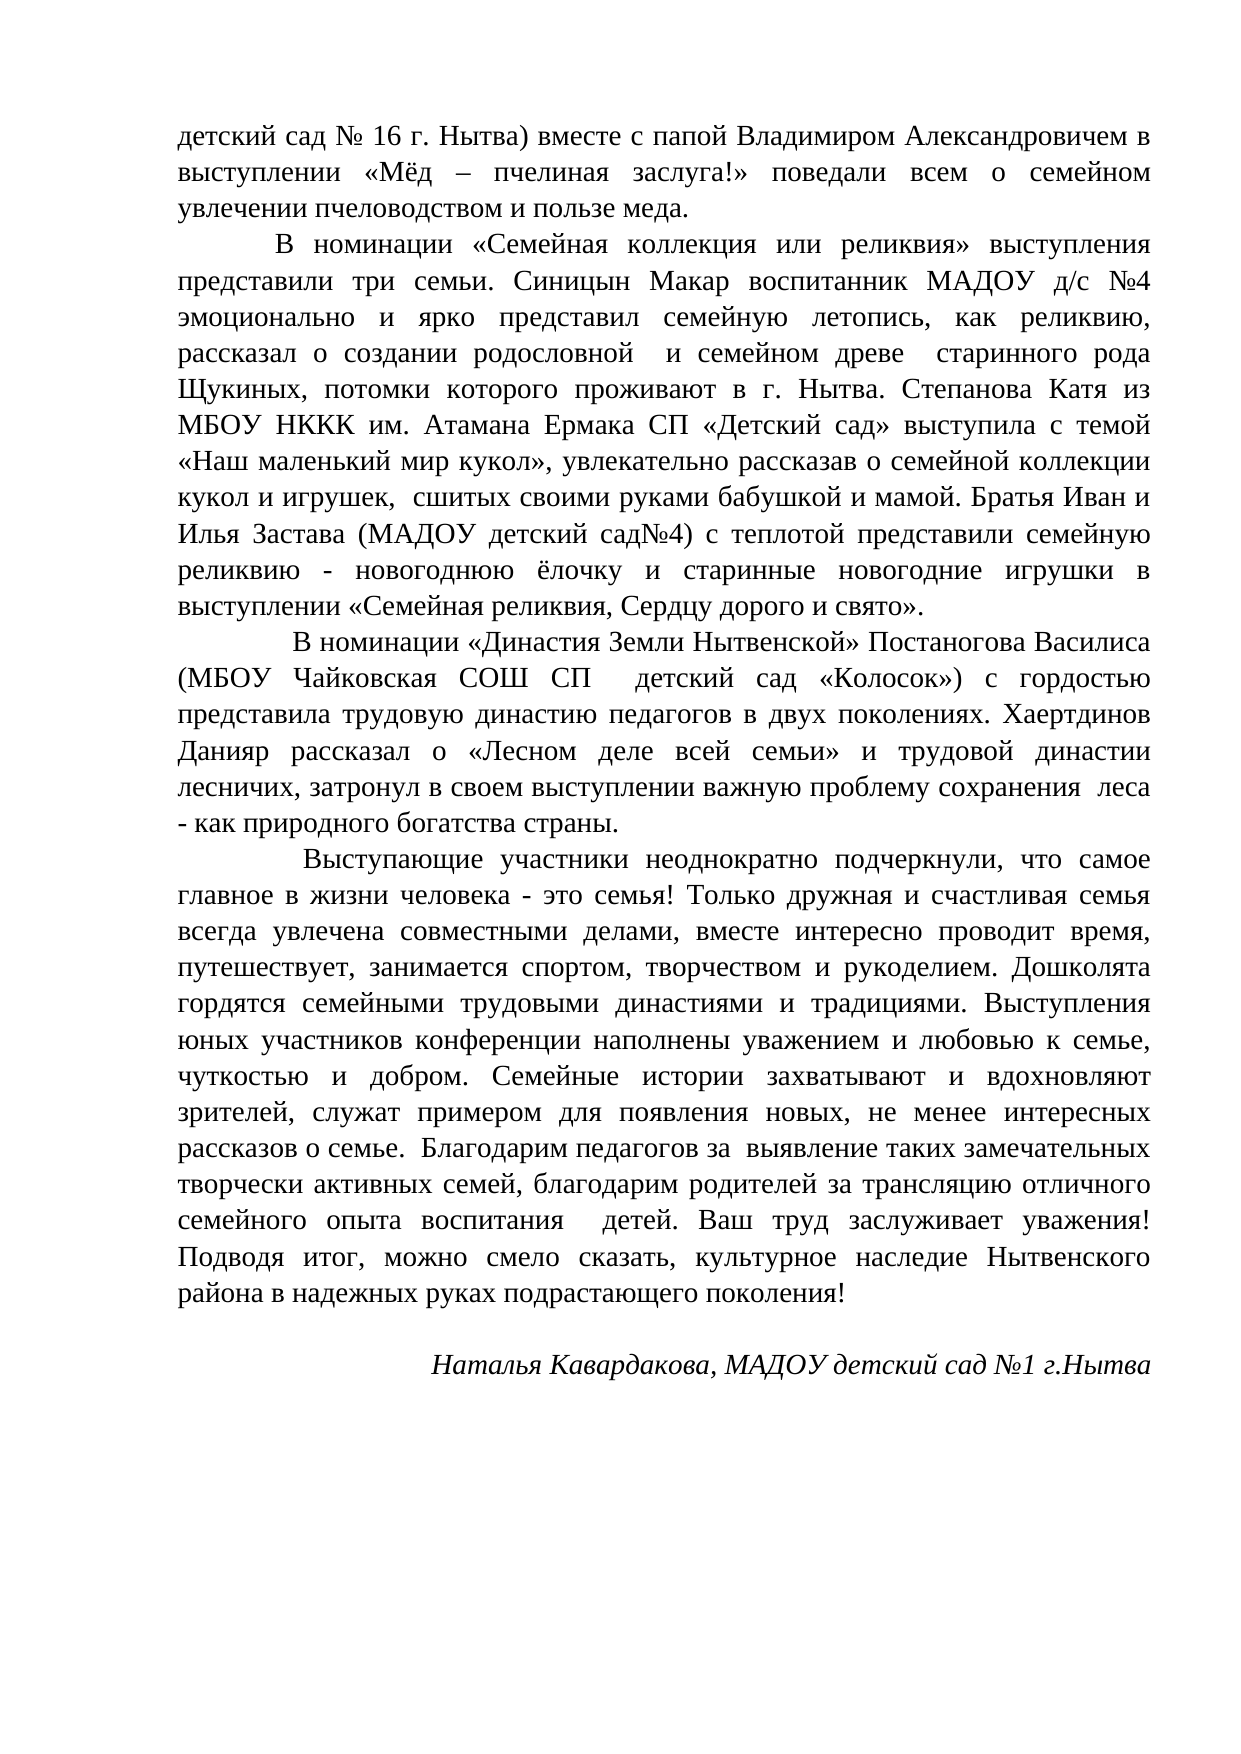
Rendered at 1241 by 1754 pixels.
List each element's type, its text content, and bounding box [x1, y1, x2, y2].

text Наталья Кавардакова, МАДОУ детский сад №1 г.Нытва [177, 1347, 1152, 1381]
text В номинации «Династия Земли Нытвенской» Постаногова Василиса (МБОУ Чайковская СОШ СП детский сад «Колосок») с гордостью представила трудовую династию педагогов в двух поколениях. Хаертдинов Данияр рассказал о «Лесном деле всей семьи» и трудовой династии лесничих, затронул в своем выступлении важную проблему сохранения леса - как природного богатства страны. [177, 624, 1152, 838]
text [177, 118, 1152, 224]
text В номинации «Семейная коллекция или реликвия» выступления представили три семьи. Синицын Макар воспитанник МАДОУ д/с №4 эмоционально и ярко представил семейную летопись, как реликвию, рассказал о создании родословной и семейном древе старинного рода Щукиных, потомки которого проживают в г. Нытва. Степанова Катя из МБОУ НККК им. Атамана Ермака СП «Детский сад» выступила с темой «Наш маленький мир кукол», увлекательно рассказав о семейной коллекции кукол и игрушек, сшитых своими руками бабушкой и мамой. Братья Иван и Илья Застава (МАДОУ детский сад№4) с теплотой представили семейную реликвию - новогоднюю ёлочку и старинные новогодние игрушки в выступлении «Семейная реликвия, Сердцу дорого и свято». [177, 227, 1152, 622]
text Выступающие участники неоднократно подчеркнули, что самое главное в жизни человека - это семья! Только дружная и счастливая семья всегда увлечена совместными делами, вместе интересно проводит время, путешествует, занимается спортом, творчеством и рукоделием. Дошколята гордятся семейными трудовыми династиями и традициями. Выступления юных участников конференции наполнены уважением и любовью к семье, чуткостью и добром. Семейные истории захватывают и вдохновляют зрителей, служат примером для появления новых, не менее интересных рассказов о семье. Благодарим педагогов за выявление таких замечательных творчески активных семей, благодарим родителей за трансляцию отличного семейного опыта воспитания детей. Ваш труд заслуживает уважения! Подводя итог, можно смело сказать, культурное наследие Нытвенского района в надежных руках подрастающего поколения! [177, 841, 1152, 1308]
